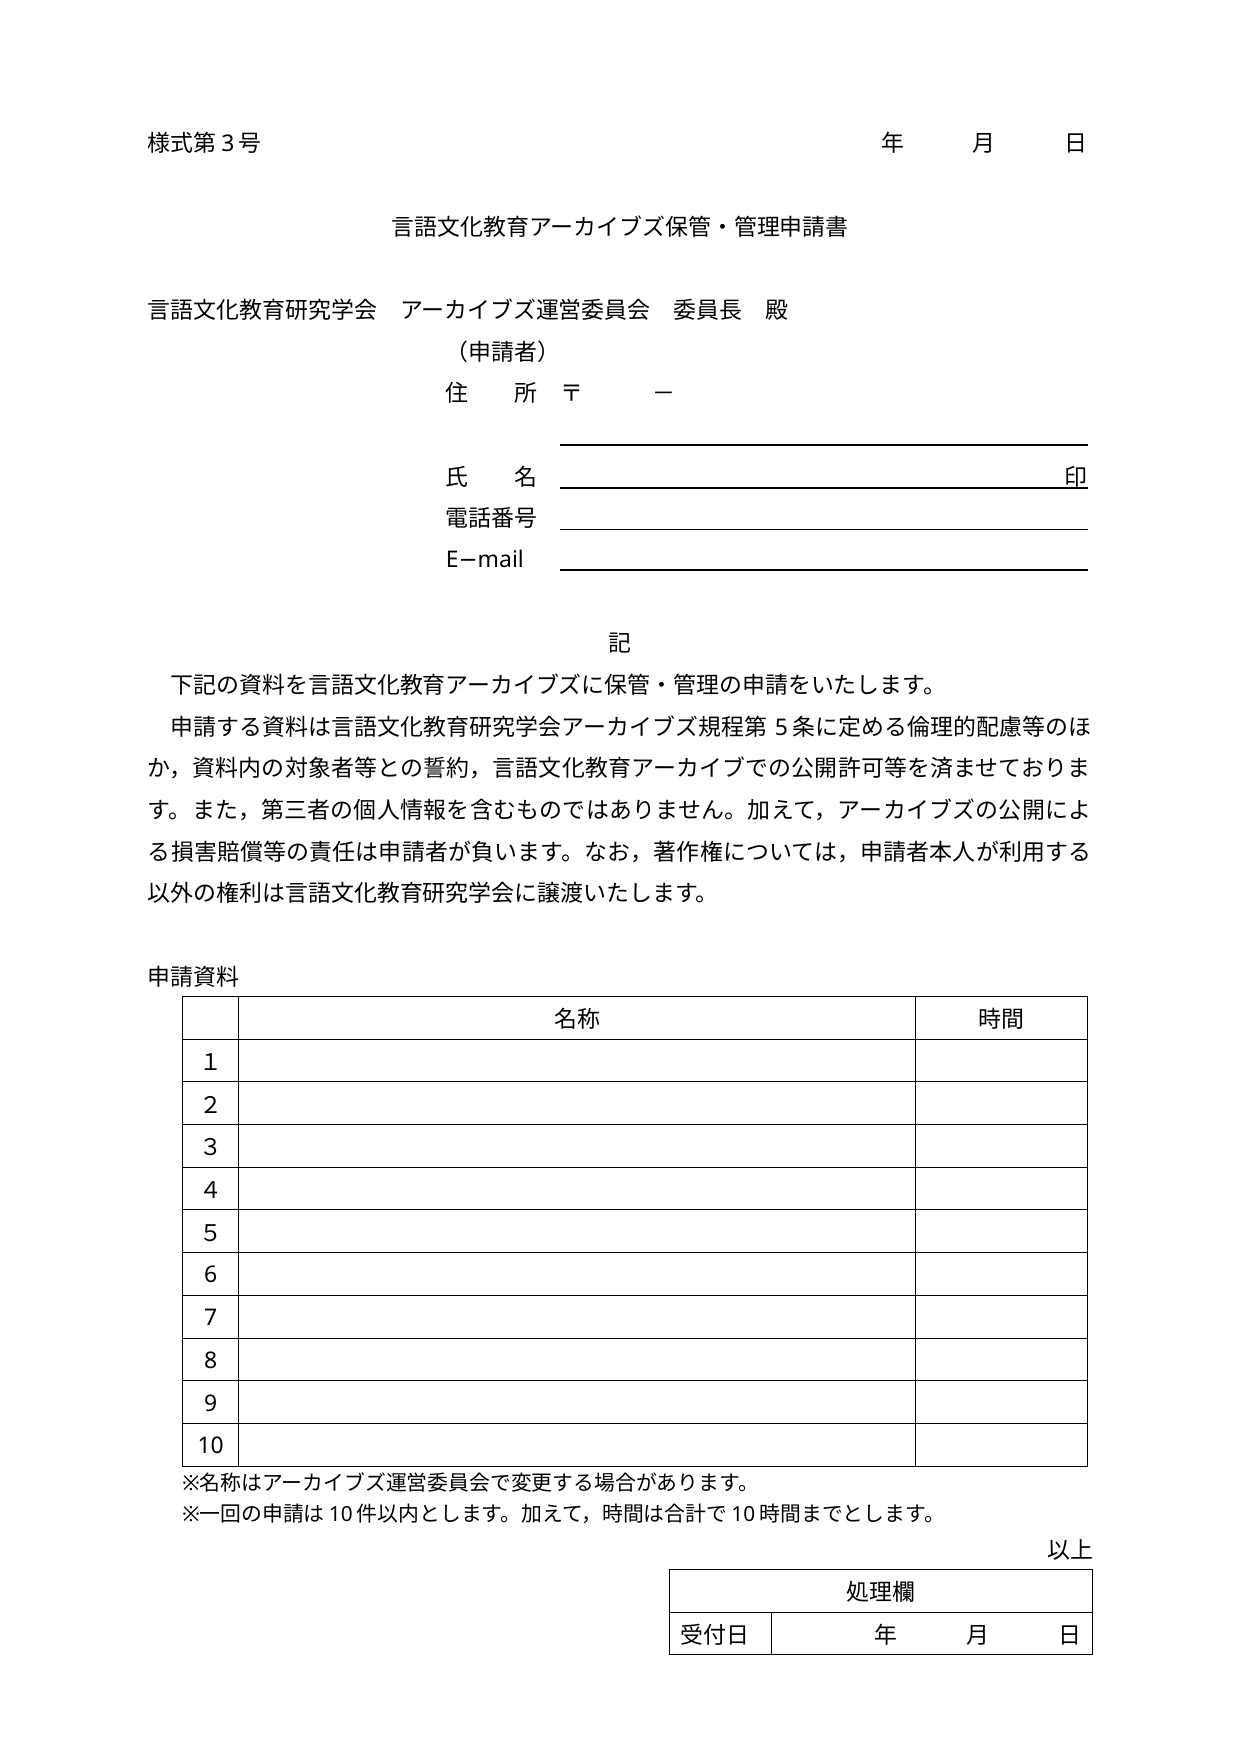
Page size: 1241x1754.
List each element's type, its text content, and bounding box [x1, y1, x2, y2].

table_cell 7 [183, 1296, 238, 1337]
text 氏 名 印 [446, 454, 1092, 496]
table_cell [916, 1210, 1087, 1252]
table_cell １ [183, 1040, 238, 1081]
table_cell 受付日 [670, 1613, 771, 1654]
table_cell 6 [183, 1253, 238, 1295]
table_cell [239, 1082, 915, 1124]
table_cell [916, 1339, 1087, 1380]
table_cell [239, 1381, 915, 1423]
text （申請者） [446, 329, 1092, 371]
text 言語文化教育アーカイブズ保管・管理申請書 [148, 204, 1092, 246]
table_cell 9 [183, 1381, 238, 1423]
table_header 処理欄 [670, 1570, 1092, 1612]
text 住 所 〒 － [446, 371, 1092, 412]
table_cell [239, 1210, 915, 1252]
text ※一回の申請は10件以内とします。加えて，時間は合計で10時間までとします。 [182, 1497, 1092, 1527]
table_cell [239, 1125, 915, 1167]
table_cell 8 [183, 1339, 238, 1380]
text 以上 [148, 1527, 1092, 1569]
table_header 時間 [916, 997, 1087, 1038]
table_cell ４ [183, 1168, 238, 1209]
table_cell [239, 1040, 915, 1081]
table_cell [239, 1296, 915, 1337]
table_cell [239, 1339, 915, 1380]
table_cell 年 月 日 [772, 1613, 1092, 1654]
table_cell [916, 1253, 1087, 1295]
text 様式第3号 年 月 日 [148, 121, 1092, 162]
text 下記の資料を言語文化教育アーカイブズに保管・管理の申請をいたします。 [148, 662, 1092, 704]
table_cell [916, 1168, 1087, 1209]
text 申請資料 [148, 954, 1092, 996]
text E−mail [446, 537, 1092, 579]
table_header [183, 997, 238, 1038]
table_cell [239, 1424, 915, 1466]
table_cell [916, 1381, 1087, 1423]
table_cell ３ [183, 1125, 238, 1167]
text 記 [148, 621, 1092, 662]
table_cell [916, 1296, 1087, 1337]
text ※名称はアーカイブズ運営委員会で変更する場合があります。 [182, 1467, 1092, 1497]
table_cell ５ [183, 1210, 238, 1252]
table_cell 10 [183, 1424, 238, 1466]
text 電話番号 [446, 496, 1092, 537]
text 申請する資料は言語文化教育研究学会アーカイブズ規程第5条に定める倫理的配慮等のほか，資料内の対象者等との誓約，言語文化教育アーカイブでの公開許可等を済ませております。また，第三者の個人情報を含むものではありません。加えて，アーカイブズの公開による損害賠償等の責任は申請者が負います。なお，著作権については，申請者本人が利用する以外の権利は言語文化教育研究学会に譲渡いたします。 [148, 704, 1092, 912]
table_cell ２ [183, 1082, 238, 1124]
table_header 名称 [239, 997, 915, 1038]
table_cell [916, 1424, 1087, 1466]
table_cell [239, 1168, 915, 1209]
table_cell [916, 1125, 1087, 1167]
table_cell [916, 1040, 1087, 1081]
table_cell [916, 1082, 1087, 1124]
text 言語文化教育研究学会 アーカイブズ運営委員会 委員長 殿 [148, 287, 1092, 329]
table_cell [239, 1253, 915, 1295]
